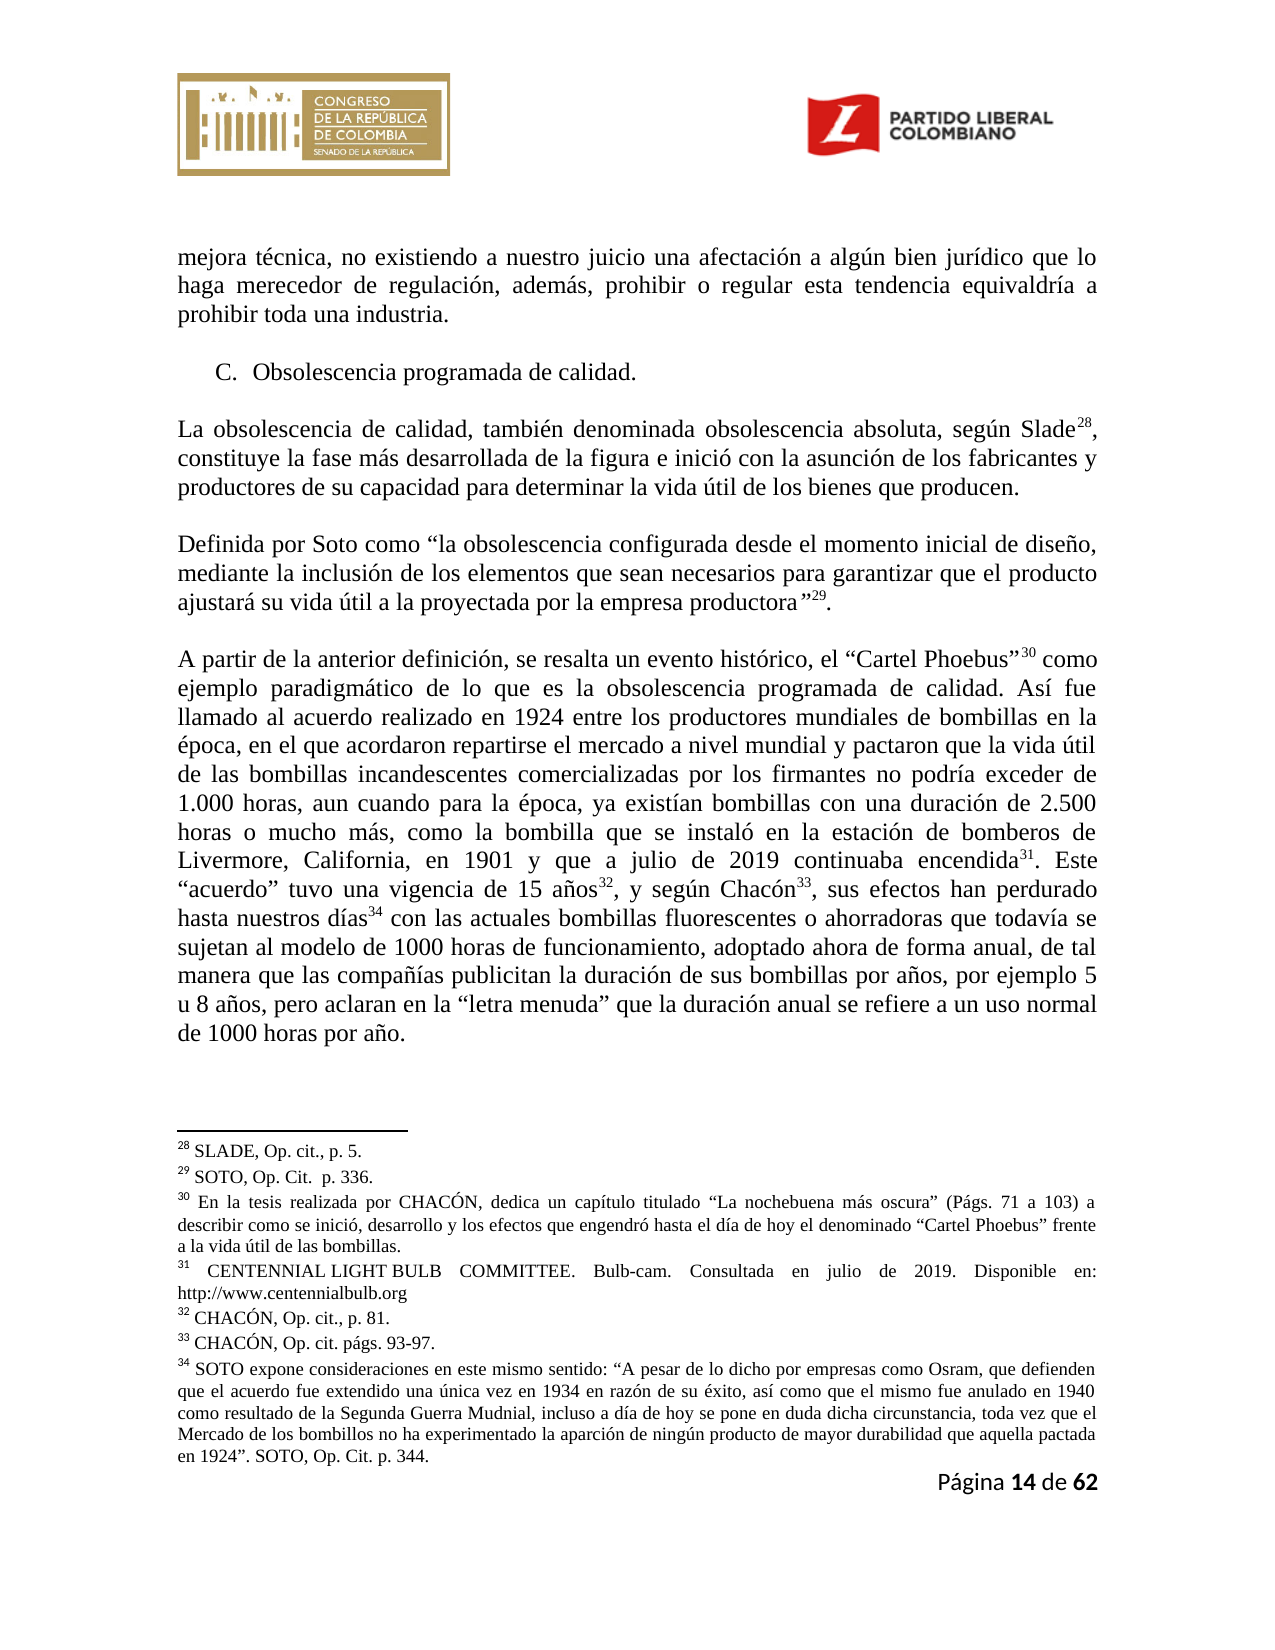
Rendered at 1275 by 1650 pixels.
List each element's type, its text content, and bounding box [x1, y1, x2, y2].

text A partir de la anterior definición, se resalta un evento histórico, el “Cartel Phoebus” como ejemplo paradigmático de lo que es la obsolescencia programada de calidad. Así fue llamado al acuerdo realizado en 1924 entre los productores mundiales de bombillas en la época, en el que acordaron repartirse el mercado a nivel mundial y pactaron que la vida útil de las bombillas incandescentes comercializadas por los firmantes no podría exceder de 1.000 horas, aun cuando para la época, ya existían bombillas con una duración de 2.500 horas o mucho más, como la bombilla que se instaló en la estación de bomberos de Livermore, California, en 1901 y que a julio de 2019 continuaba encendida. Este “acuerdo” tuvo una vigencia de 15 años, y según Chacón, sus efectos han perdurado hasta nuestros días con las actuales bombillas fluorescentes o ahorradoras que todavía se sujetan al modelo de 1000 horas de funcionamiento, adoptado ahora de forma anual, de tal manera que las compañías publicitan la duración de sus bombillas por años, por ejemplo 5 u 8 años, pero aclaran en la “letra menuda” que la duración anual se refiere a un uso normal de 1000 horas por año. [177, 644, 1098, 1047]
picture [806, 73, 1055, 176]
text La obsolescencia de calidad, también denominada obsolescencia absoluta, según Slade, constituye la fase más desarrollada de la figura e inició con la asunción de los fabricantes y productores de su capacidad para determinar la vida útil de los bienes que producen. [177, 414, 1098, 501]
text Definida por Soto como “la obsolescencia configurada desde el momento inicial de diseño, mediante la inclusión de los elementos que sean necesarios para garantizar que el producto ajustará su vida útil a la proyectada por la empresa productora”. [177, 529, 1098, 616]
subtitle Obsolescencia programada de calidad. [215, 357, 1098, 386]
picture [177, 73, 451, 176]
